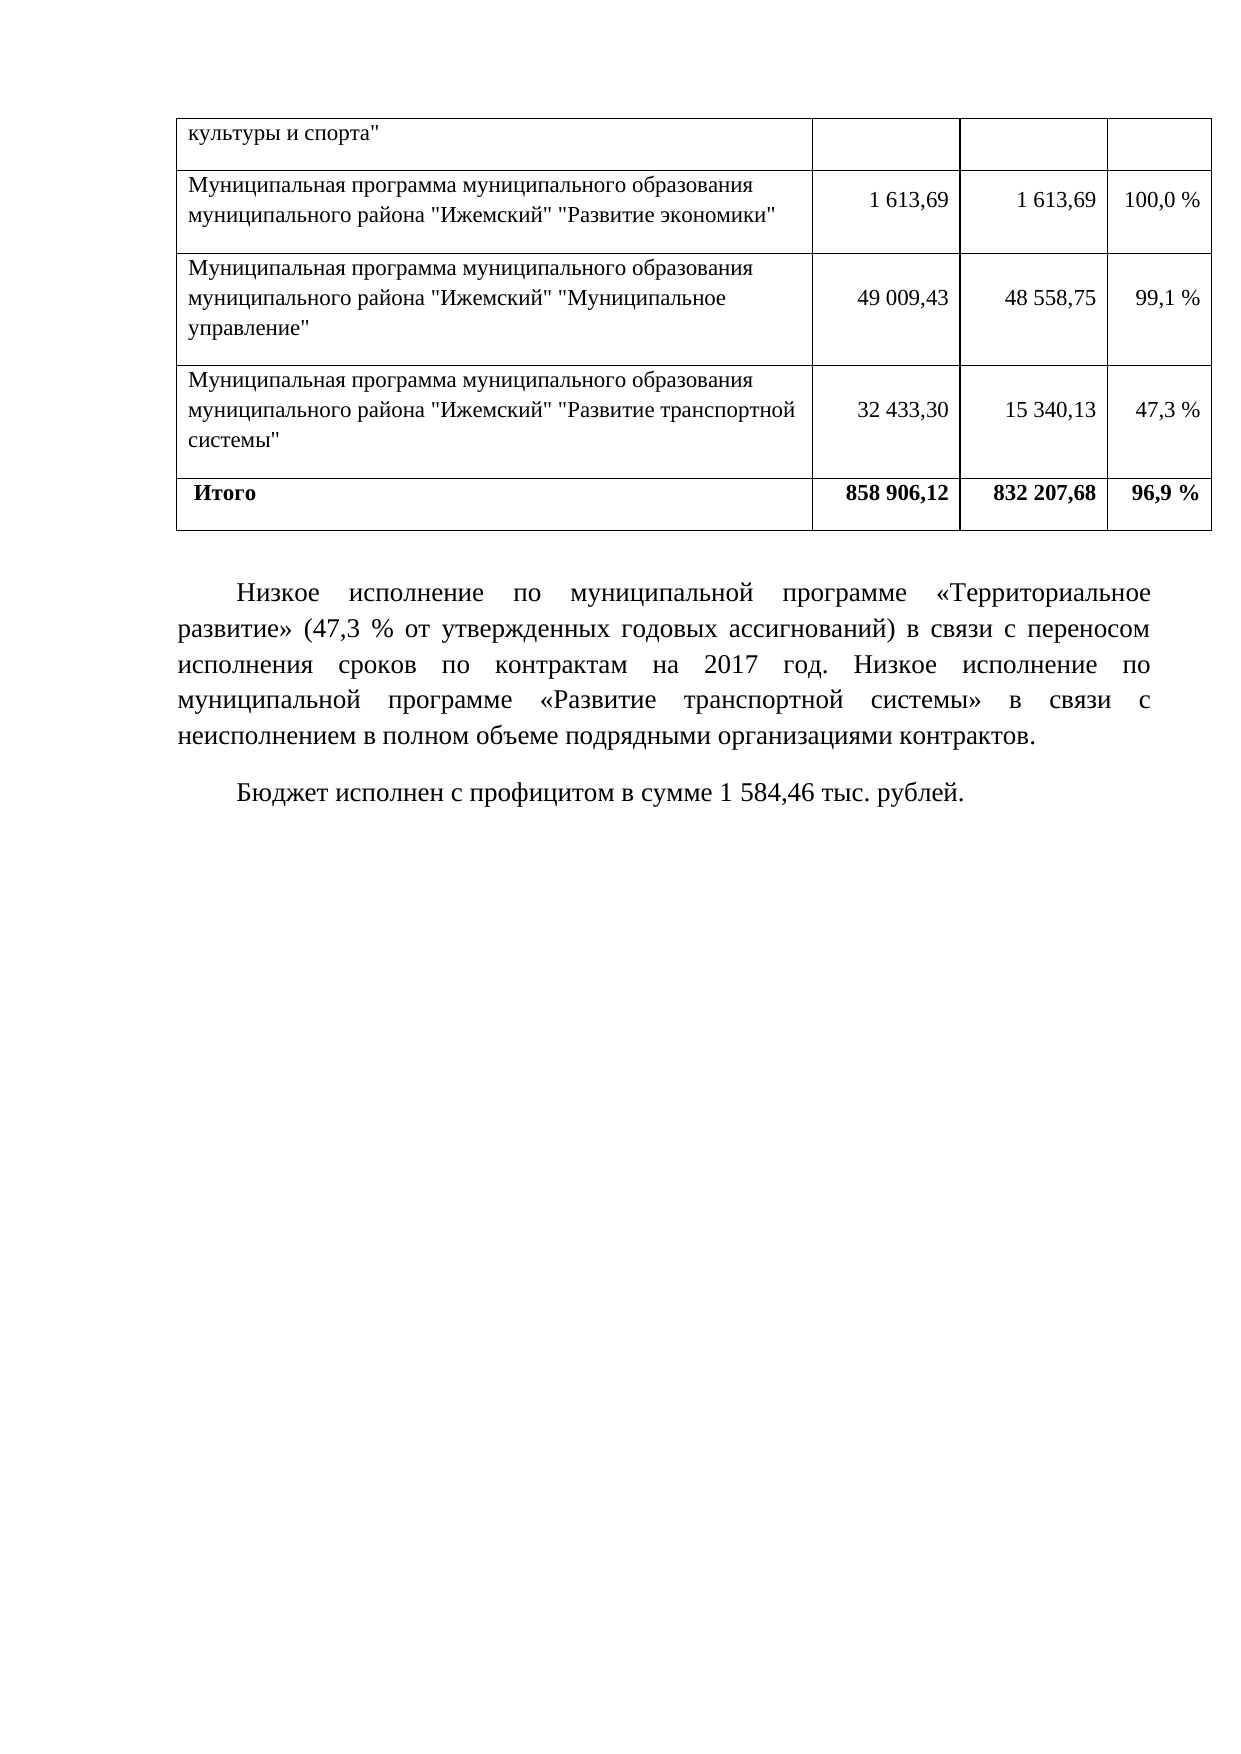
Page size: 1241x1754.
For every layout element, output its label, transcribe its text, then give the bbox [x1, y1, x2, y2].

text Низкое исполнение по муниципальной программе «Территориальное развитие» (47,3 % от утвержденных годовых ассигнований) в связи с переносом исполнения сроков по контрактам на 2017 год. Низкое исполнение по муниципальной программе «Развитие транспортной системы» в связи с неисполнением в полном объеме подрядными организациями контрактов. [177, 576, 1152, 750]
text Бюджет исполнен с профицитом в сумме 1 584,46 тыс. рублей. [177, 776, 1152, 807]
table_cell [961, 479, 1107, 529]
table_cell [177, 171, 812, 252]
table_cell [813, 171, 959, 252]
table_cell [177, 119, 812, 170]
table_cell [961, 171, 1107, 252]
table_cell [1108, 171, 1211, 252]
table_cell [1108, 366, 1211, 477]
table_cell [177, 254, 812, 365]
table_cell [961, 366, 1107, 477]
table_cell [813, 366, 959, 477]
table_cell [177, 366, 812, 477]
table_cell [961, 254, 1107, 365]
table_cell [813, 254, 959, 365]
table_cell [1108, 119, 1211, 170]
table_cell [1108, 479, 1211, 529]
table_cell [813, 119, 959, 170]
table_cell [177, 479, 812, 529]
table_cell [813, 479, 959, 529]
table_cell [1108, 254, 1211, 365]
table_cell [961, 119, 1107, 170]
